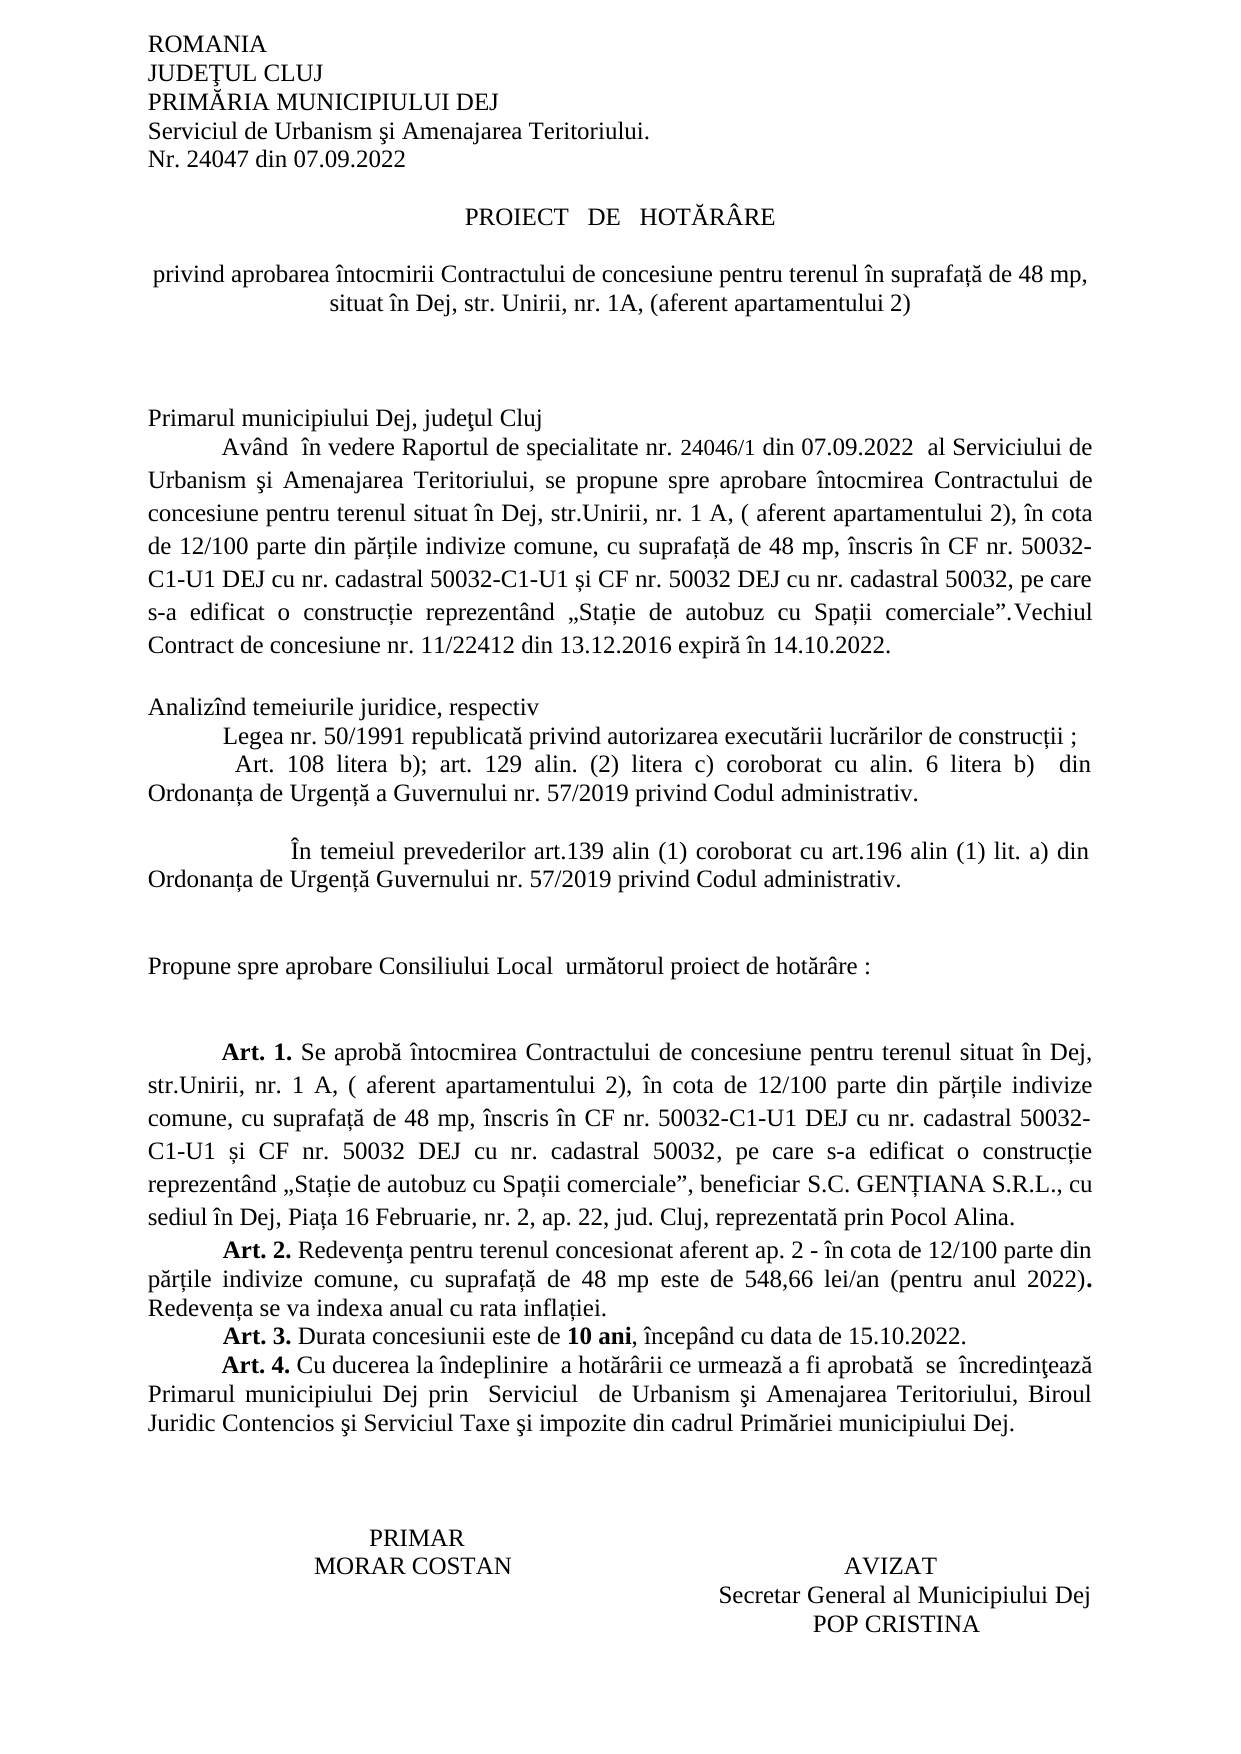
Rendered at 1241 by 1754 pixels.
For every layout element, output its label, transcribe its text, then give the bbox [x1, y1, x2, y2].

text Art. 108 litera b); art. 129 alin. (2) litera c) coroborat cu alin. 6 litera b) din Ordonanța de Urgență a Guvernului nr. 57/2019 privind Codul administrativ. [148, 749, 1093, 807]
text PROIECT DE HOTĂRÂRE [148, 202, 1093, 231]
text Serviciul de Urbanism şi Amenajarea Teritoriului. [148, 116, 1093, 144]
text Analizînd temeiurile juridice, respectiv [148, 692, 1093, 721]
text MORAR COSTAN AVIZAT [148, 1551, 1093, 1580]
text Secretar General al Municipiului Dej POP CRISTINA [148, 1580, 1093, 1638]
text Art. 1. Se aprobă întocmirea Contractului de concesiune pentru terenul situat în Dej, str.Unirii, nr. 1 A, ( aferent apartamentului 2), în cota de 12/100 parte din părțile indivize comune, cu suprafață de 48 mp, înscris în CF nr. 50032-C1-U1 DEJ cu nr. cadastral 50032-C1-U1 și CF nr. 50032 DEJ cu nr. cadastral 50032, pe care s-a edificat o construcție reprezentând „Stație de autobuz cu Spații comerciale”, beneficiar S.C. GENȚIANA S.R.L., cu sediul în Dej, Piața 16 Februarie, nr. 2, ap. 22, jud. Cluj, reprezentată prin Pocol Alina. [148, 1037, 1093, 1231]
text privind aprobarea întocmirii Contractului de concesiune pentru terenul în suprafață de 48 mp, situat în Dej, str. Unirii, nr. 1A, (aferent apartamentului 2) [148, 259, 1093, 317]
text Având în vedere Raportul de specialitate nr. 24046/1 din 07.09.2022 al Serviciului de Urbanism şi Amenajarea Teritoriului, se propune spre aprobare întocmirea Contractului de concesiune pentru terenul situat în Dej, str.Unirii, nr. 1 A, ( aferent apartamentului 2), în cota de 12/100 parte din părțile indivize comune, cu suprafață de 48 mp, înscris în CF nr. 50032-C1-U1 DEJ cu nr. cadastral 50032-C1-U1 și CF nr. 50032 DEJ cu nr. cadastral 50032, pe care s-a edificat o construcție reprezentând „Stație de autobuz cu Spații comerciale”.Vechiul Contract de concesiune nr. 11/22412 din 13.12.2016 expiră în 14.10.2022. [148, 432, 1093, 659]
text ROMANIA [148, 29, 1093, 58]
text Legea nr. 50/1991 republicată privind autorizarea executării lucrărilor de construcții ; [148, 721, 1093, 749]
text Primarul municipiului Dej, judeţul Cluj [148, 403, 1093, 432]
text Art. 3. Durata concesiunii este de 10 ani, începând cu data de 15.10.2022. [148, 1321, 1093, 1350]
text Art. 4. Cu ducerea la îndeplinire a hotărârii ce urmează a fi aprobată se încredinţează Primarul municipiului Dej prin Serviciul de Urbanism şi Amenajarea Teritoriului, Biroul Juridic Contencios şi Serviciul Taxe şi impozite din cadrul Primăriei municipiului Dej. [148, 1350, 1093, 1436]
text PRIMAR [148, 1523, 1093, 1551]
text JUDEŢUL CLUJ [148, 58, 1093, 87]
text Art. 2. Redevenţa pentru terenul concesionat aferent ap. 2 - în cota de 12/100 parte din părțile indivize comune, cu suprafață de 48 mp este de 548,66 lei/an (pentru anul 2022). Redevența se va indexa anual cu rata inflației. [148, 1235, 1093, 1321]
text În temeiul prevederilor art.139 alin (1) coroborat cu art.196 alin (1) lit. a) din Ordonanța de Urgență Guvernului nr. 57/2019 privind Codul administrativ. [148, 836, 1093, 893]
text PRIMĂRIA MUNICIPIULUI DEJ [148, 87, 1093, 116]
text Nr. 24047 din 07.09.2022 [148, 144, 1093, 173]
text Propune spre aprobare Consiliului Local următorul proiect de hotărâre : [148, 951, 1093, 979]
